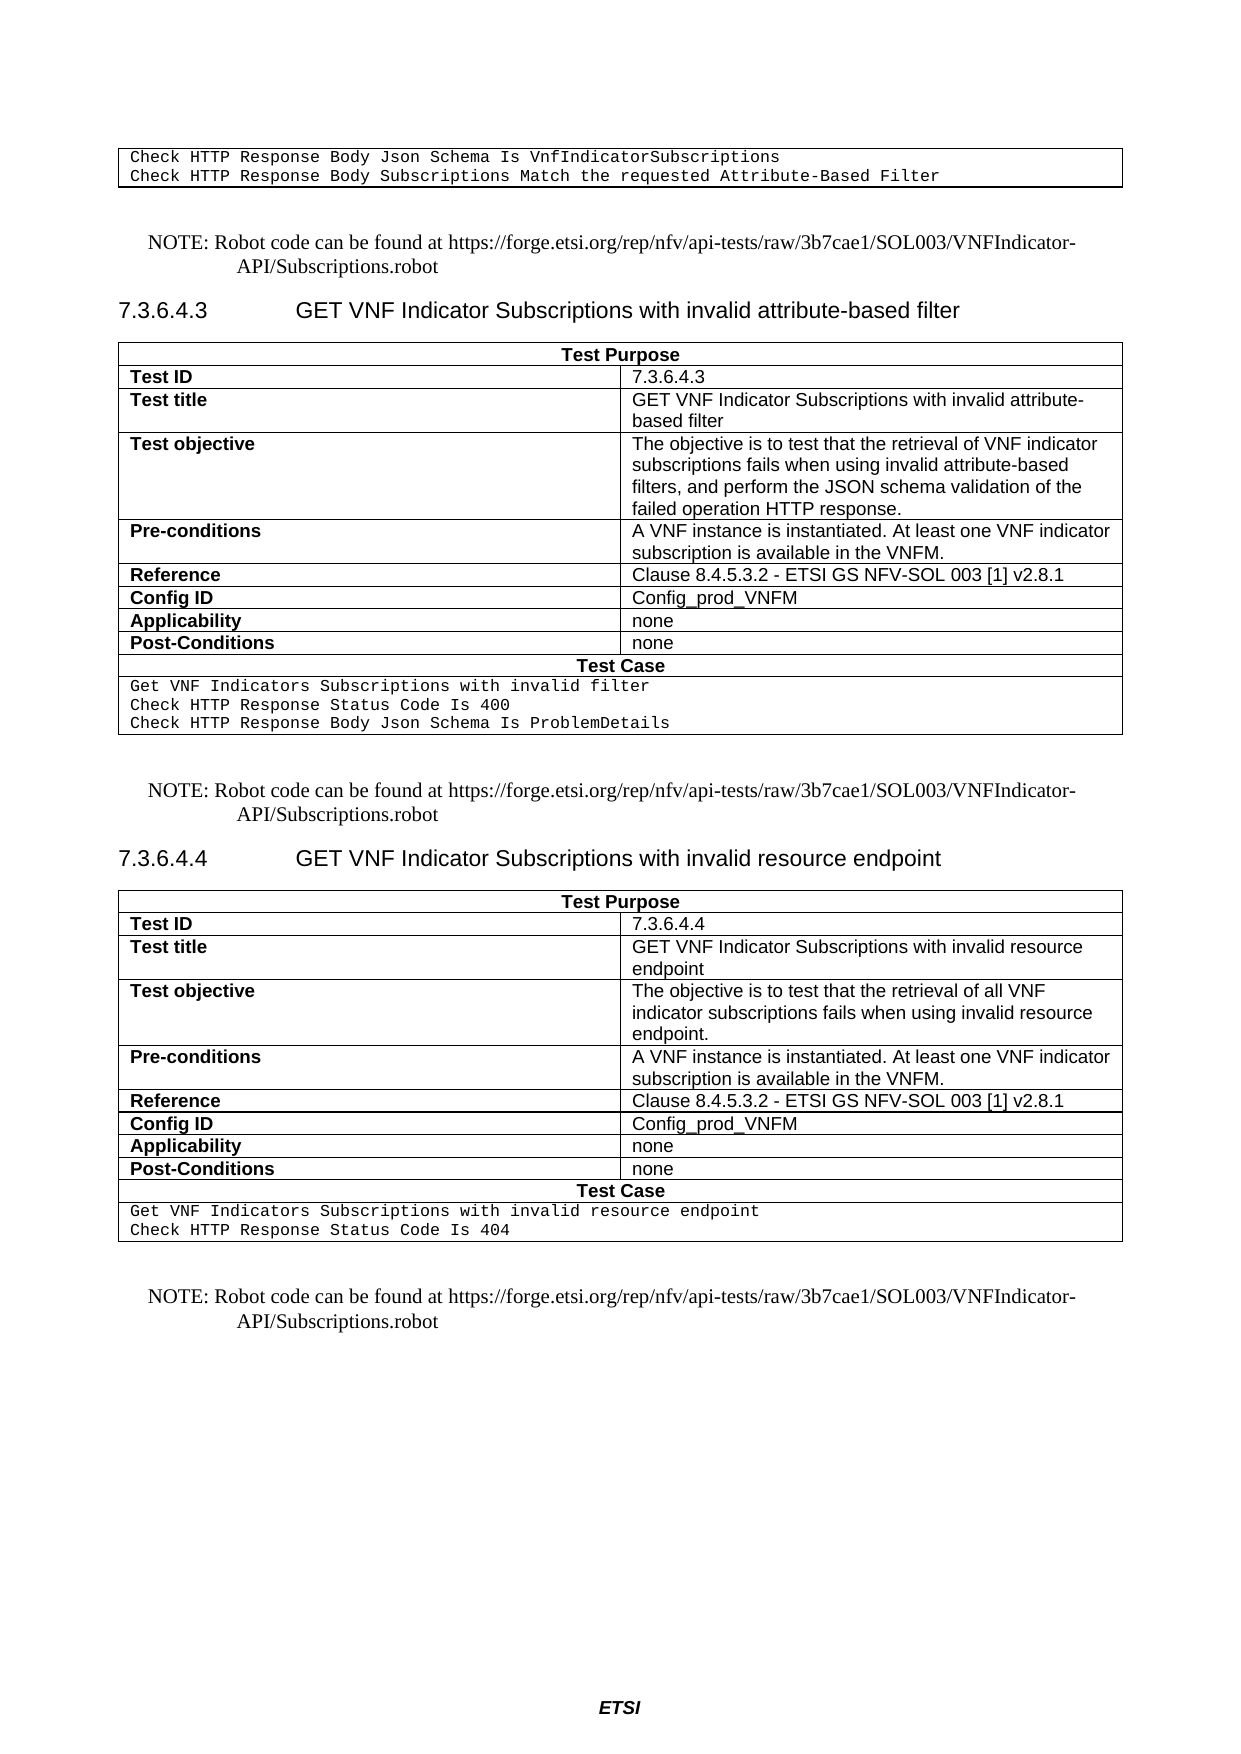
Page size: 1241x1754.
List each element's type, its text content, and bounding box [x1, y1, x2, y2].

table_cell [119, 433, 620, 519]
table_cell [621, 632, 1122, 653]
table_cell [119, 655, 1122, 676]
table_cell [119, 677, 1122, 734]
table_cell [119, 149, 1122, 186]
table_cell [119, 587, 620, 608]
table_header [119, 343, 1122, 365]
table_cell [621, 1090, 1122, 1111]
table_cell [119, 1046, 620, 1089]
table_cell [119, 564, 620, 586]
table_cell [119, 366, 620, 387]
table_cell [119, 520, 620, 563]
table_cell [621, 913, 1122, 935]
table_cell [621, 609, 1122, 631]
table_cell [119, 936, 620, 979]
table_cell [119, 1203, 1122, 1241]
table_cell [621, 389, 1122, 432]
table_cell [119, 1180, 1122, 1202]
text NOTE: Robot code can be found at https://forge.etsi.org/rep/nfv/api-tests/raw/3b7cae1/SOL003/VNFIndicator-API/Subscriptions.robot [148, 778, 1122, 826]
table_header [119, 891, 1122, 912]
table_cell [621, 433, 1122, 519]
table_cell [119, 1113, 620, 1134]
text NOTE: Robot code can be found at https://forge.etsi.org/rep/nfv/api-tests/raw/3b7cae1/SOL003/VNFIndicator-API/Subscriptions.robot [148, 1284, 1122, 1333]
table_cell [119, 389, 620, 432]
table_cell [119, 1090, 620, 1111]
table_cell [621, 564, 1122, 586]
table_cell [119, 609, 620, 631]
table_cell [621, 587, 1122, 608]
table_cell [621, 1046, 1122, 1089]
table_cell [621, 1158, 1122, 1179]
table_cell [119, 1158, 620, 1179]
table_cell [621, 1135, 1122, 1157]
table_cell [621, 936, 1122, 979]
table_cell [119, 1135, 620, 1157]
subtitle 7.3.6.4.4 GET VNF Indicator Subscriptions with invalid resource endpoint [118, 844, 1122, 871]
text NOTE: Robot code can be found at https://forge.etsi.org/rep/nfv/api-tests/raw/3b7cae1/SOL003/VNFIndicator-API/Subscriptions.robot [148, 230, 1122, 278]
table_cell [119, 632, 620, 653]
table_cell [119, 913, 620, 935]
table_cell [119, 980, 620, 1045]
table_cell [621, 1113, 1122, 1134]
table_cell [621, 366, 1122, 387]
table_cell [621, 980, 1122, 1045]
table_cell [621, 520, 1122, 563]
subtitle 7.3.6.4.3 GET VNF Indicator Subscriptions with invalid attribute-based filter [118, 297, 1122, 323]
